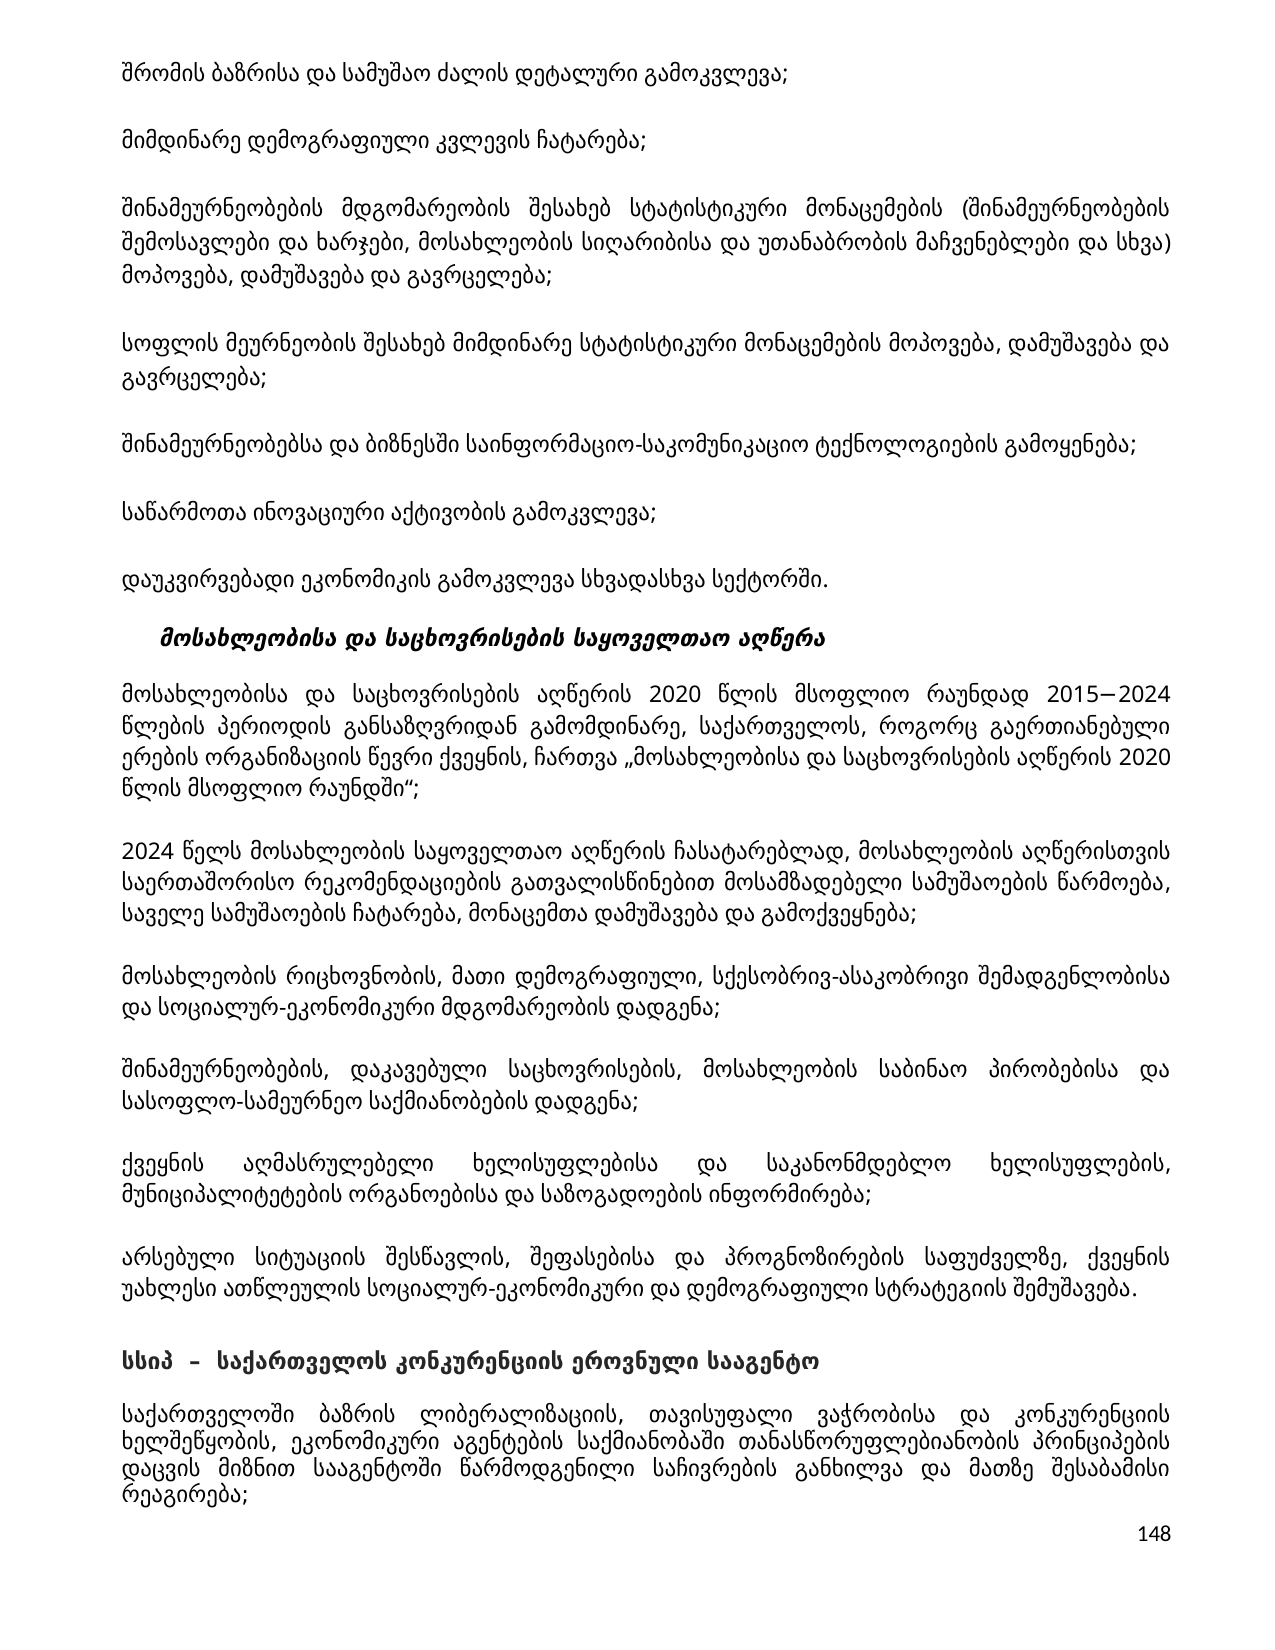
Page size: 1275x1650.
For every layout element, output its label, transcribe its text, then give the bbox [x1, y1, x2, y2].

text საქართველოში ბაზრის ლიბერალიზაციის, თავისუფალი ვაჭრობისა და კონკურენციის ხელშეწყობის, ეკონომიკური აგენტების საქმიანობაში თანასწორუფლებიანობის პრინციპების დაცვის მიზნით სააგენტოში წარმოდგენილი საჩივრების განხილვა და მათზე შესაბამისი რეაგირება; [121, 1401, 1171, 1508]
subtitle სსიპ – საქართველოს კონკურენციის ეროვნული სააგენტო [121, 1348, 1171, 1375]
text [121, 57, 1171, 594]
subtitle მოსახლეობისა და საცხოვრისების საყოველთაო აღწერა [159, 625, 1171, 652]
text მოსახლეობისა და საცხოვრისების აღწერის 2020 წლის მსოფლიო რაუნდად 2015−2024 წლების პერიოდის განსაზღვრიდან გამომდინარე, საქართველოს, როგორც გაერთიანებული ერების ორგანიზაციის წევრი ქვეყნის, ჩართვა „მოსახლეობისა და საცხოვრისების აღწერის 2020 წლის მსოფლიო რაუნდში“; 2024 წელს მოსახლეობის საყოველთაო აღწერის ჩასატარებლად, მოსახლეობის აღწერისთვის საერთაშორისო რეკომენდაციების გათვალისწინებით მოსამზადებელი სამუშაოების წარმოება, საველე სამუშაოების ჩატარება, მონაცემთა დამუშავება და გამოქვეყნება; მოსახლეობის რიცხოვნობის, მათი დემოგრაფიული, სქესობრივ-ასაკობრივი შემადგენლობისა და სოციალურ-ეკონომიკური მდგომარეობის დადგენა; შინამეურნეობების, დაკავებული საცხოვრისების, მოსახლეობის საბინაო პირობებისა და სასოფლო-სამეურნეო საქმიანობების დადგენა; ქვეყნის აღმასრულებელი ხელისუფლებისა და საკანონმდებლო ხელისუფლების, მუნიციპალიტეტების ორგანოებისა და საზოგადოების ინფორმირება; არსებული სიტუაციის შესწავლის, შეფასებისა და პროგნოზირების საფუძველზე, ქვეყნის უახლესი ათწლეულის სოციალურ-ეკონომიკური და დემოგრაფიული სტრატეგიის შემუშავება. [121, 678, 1171, 1303]
